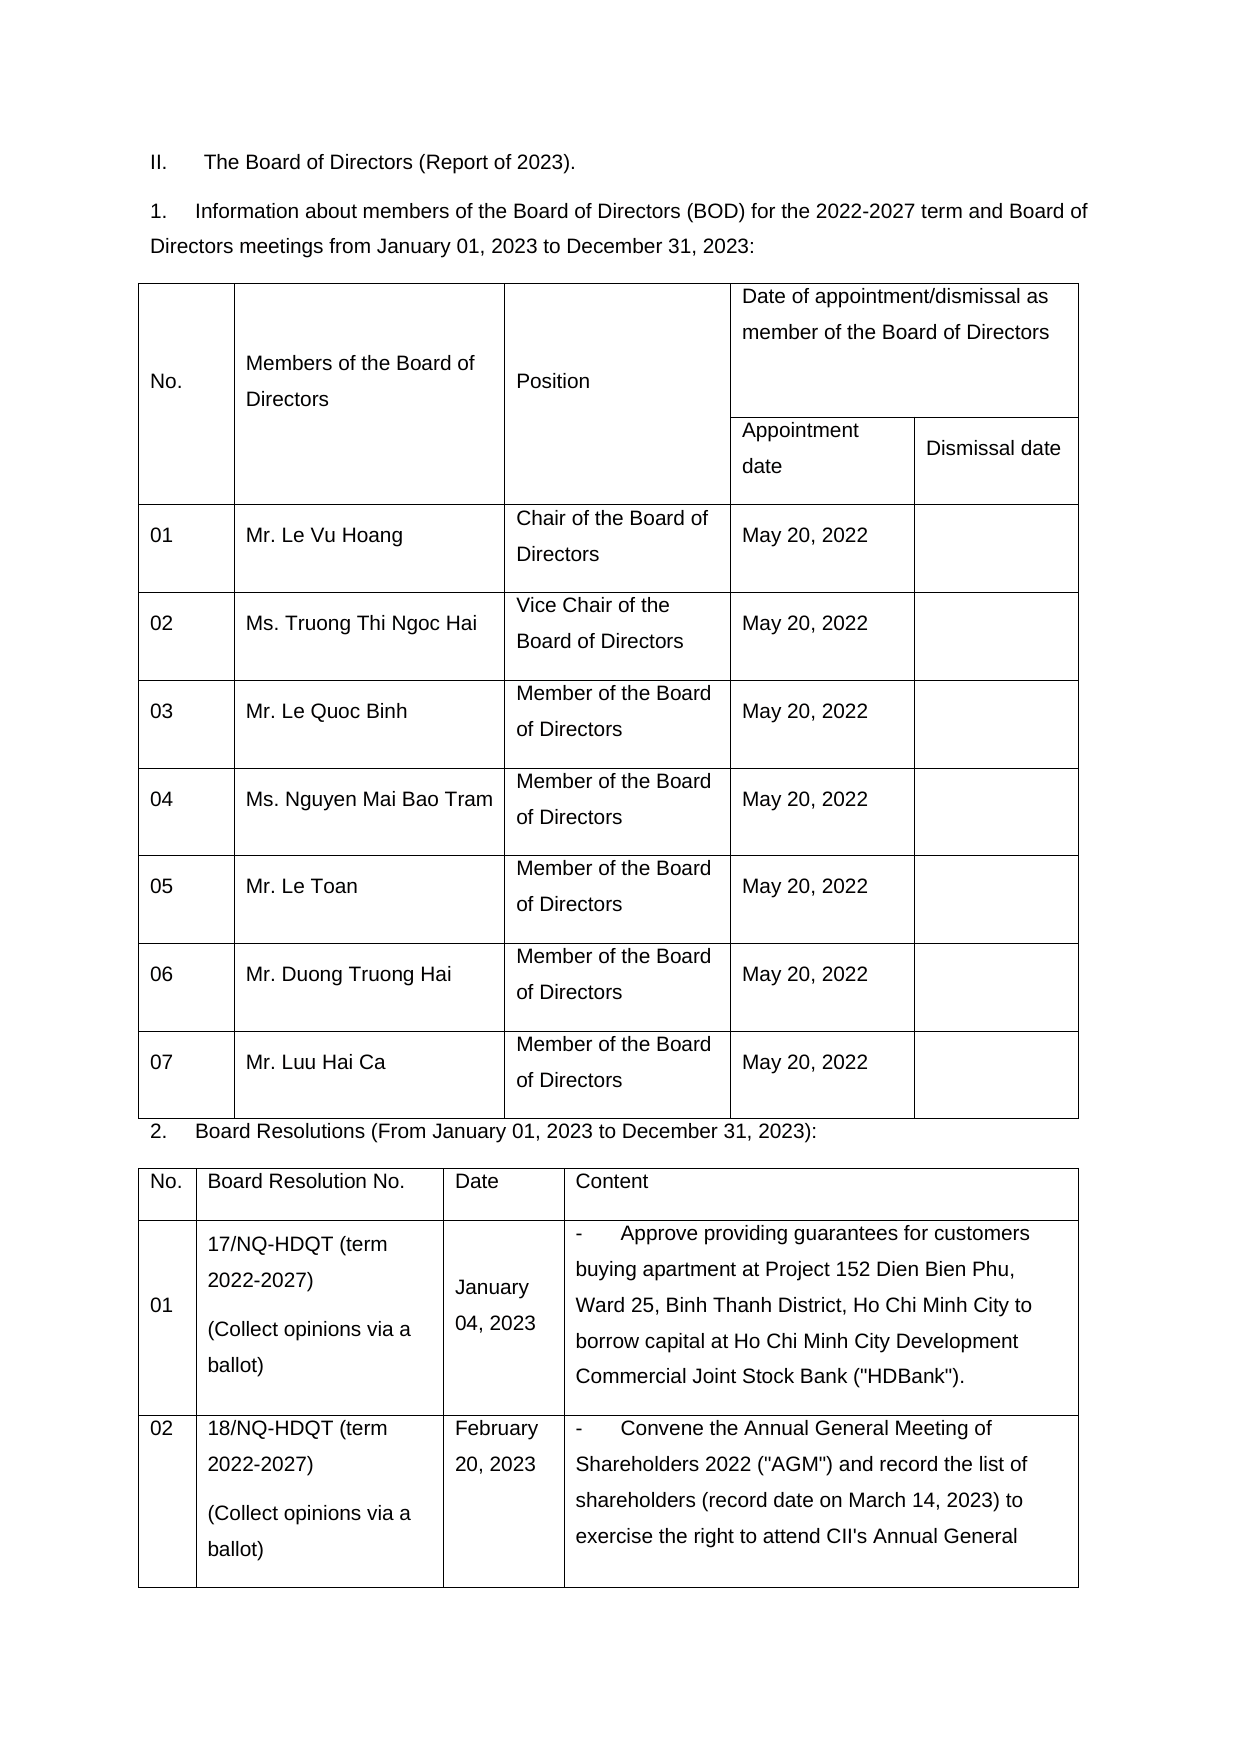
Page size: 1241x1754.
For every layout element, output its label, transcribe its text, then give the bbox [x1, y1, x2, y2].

table_cell Member of the Board of Directors [505, 856, 730, 943]
list Information about members of the Board of Directors (BOD) for the 2022-2027 term and Board of Directors meetings from January 01, 2023 to December 31, 2023: [150, 198, 1090, 258]
table_cell Ms. Truong Thi Ngoc Hai [235, 593, 504, 680]
table_cell 03 [139, 681, 234, 767]
table_header Date of appointment/dismissal as member of the Board of Directors [731, 284, 1078, 417]
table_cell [197, 1416, 443, 1587]
table_cell Mr. Le Toan [235, 856, 504, 943]
table_cell Member of the Board of Directors [505, 1032, 730, 1118]
table_cell 05 [139, 856, 234, 943]
table_cell Dismissal date [915, 418, 1078, 504]
table_cell Chair of the Board of Directors [505, 505, 730, 592]
table_header Content [565, 1169, 1078, 1219]
table_cell 01 [139, 505, 234, 592]
table_cell Member of the Board of Directors [505, 681, 730, 767]
table_cell Mr. Le Quoc Binh [235, 681, 504, 767]
table_cell February 20, 2023 [444, 1416, 564, 1587]
table_cell May 20, 2022 [731, 856, 914, 943]
table_header Position [505, 284, 730, 504]
table_cell May 20, 2022 [731, 769, 914, 855]
table_cell [915, 856, 1078, 943]
list The Board of Directors (Report of 2023). [203, 150, 1090, 174]
table_cell [915, 944, 1078, 1031]
table_cell Member of the Board of Directors [505, 944, 730, 1031]
table_header No. [139, 284, 234, 504]
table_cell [565, 1416, 1078, 1587]
table_cell [915, 681, 1078, 767]
table_cell [915, 1032, 1078, 1118]
table_cell 01 [139, 1221, 196, 1415]
table_cell 02 [139, 593, 234, 680]
table_cell May 20, 2022 [731, 593, 914, 680]
table_cell [915, 769, 1078, 855]
table_header Date [444, 1169, 564, 1219]
table_cell Mr. Duong Truong Hai [235, 944, 504, 1031]
table_cell May 20, 2022 [731, 944, 914, 1031]
table_cell Ms. Nguyen Mai Bao Tram [235, 769, 504, 855]
table_header Members of the Board of Directors [235, 284, 504, 504]
table_cell Mr. Le Vu Hoang [235, 505, 504, 592]
table_cell May 20, 2022 [731, 681, 914, 767]
table_cell Vice Chair of the Board of Directors [505, 593, 730, 680]
table_cell May 20, 2022 [731, 1032, 914, 1118]
table_cell 07 [139, 1032, 234, 1118]
table_cell Member of the Board of Directors [505, 769, 730, 855]
table_cell [915, 505, 1078, 592]
table_cell May 20, 2022 [731, 505, 914, 592]
table_cell Mr. Luu Hai Ca [235, 1032, 504, 1118]
table_header Board Resolution No. [197, 1169, 443, 1219]
table_cell 17/NQ-HDQT (term 2022-2027) (Collect opinions via a ballot) [197, 1221, 443, 1415]
table_cell Appointment date [731, 418, 914, 504]
table_cell Approve providing guarantees for customers buying apartment at Project 152 Dien Bien Phu, Ward 25, Binh Thanh District, Ho Chi Minh City to borrow capital at Ho Chi Minh City Development Commercial Joint Stock Bank ("HDBank"). [565, 1221, 1078, 1415]
table_cell [915, 593, 1078, 680]
table_cell 06 [139, 944, 234, 1031]
table_cell January 04, 2023 [444, 1221, 564, 1415]
table_header No. [139, 1169, 196, 1219]
table_cell 04 [139, 769, 234, 855]
table_cell 02 [139, 1416, 196, 1587]
list Board Resolutions (From January 01, 2023 to December 31, 2023): [150, 1119, 1090, 1143]
